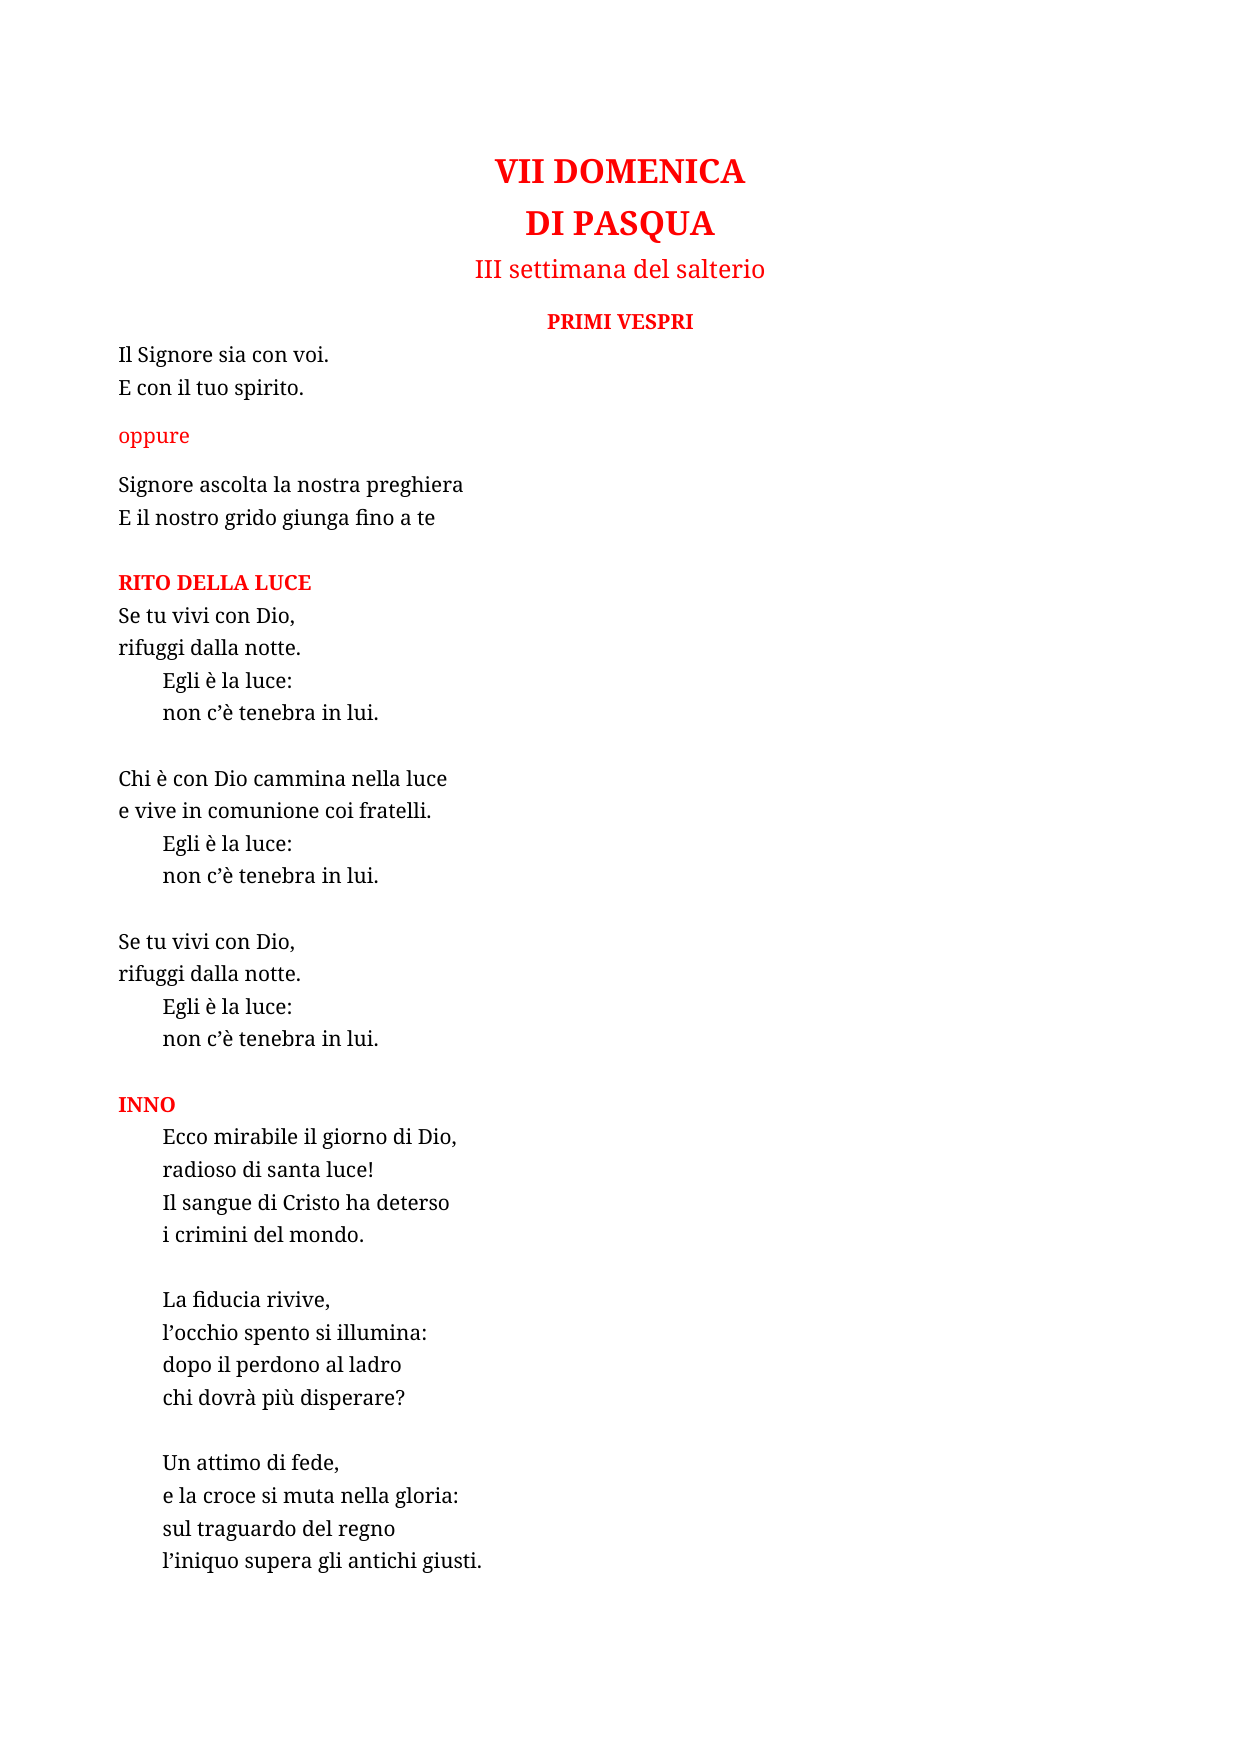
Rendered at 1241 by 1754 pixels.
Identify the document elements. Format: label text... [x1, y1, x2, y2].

text non c’è tenebra in lui. [118, 698, 1122, 727]
text PRIMI VESPRI [118, 307, 1122, 336]
text Il sangue di Cristo ha deterso [162, 1188, 1122, 1216]
text chi dovrà più disperare? [162, 1383, 1122, 1412]
text E il nostro grido giunga fino a te [118, 503, 1122, 531]
text RITO DELLA LUCE [118, 568, 1122, 597]
text radioso di santa luce! [162, 1155, 1122, 1183]
text INNO [118, 1090, 1122, 1118]
text non c’è tenebra in lui. [118, 1024, 1122, 1053]
text rifuggi dalla notte. [118, 633, 1122, 662]
text Se tu vivi con Dio, [118, 601, 1122, 629]
text i crimini del mondo. [162, 1220, 1122, 1249]
text e la croce si muta nella gloria: [162, 1481, 1122, 1509]
text Chi è con Dio cammina nella luce [118, 764, 1122, 792]
text sul traguardo del regno [162, 1514, 1122, 1542]
text Ecco mirabile il giorno di Dio, [162, 1122, 1122, 1151]
text Il Signore sia con voi. [118, 340, 1122, 368]
text III settimana del salterio [118, 252, 1122, 286]
text non c’è tenebra in lui. [118, 862, 1122, 890]
text DI PASQUA [118, 200, 1122, 245]
text Se tu vivi con Dio, [118, 927, 1122, 955]
text l’occhio spento si illumina: [162, 1318, 1122, 1346]
text VII DOMENICA [118, 148, 1122, 193]
text oppure [118, 421, 1122, 450]
text Egli è la luce: [118, 666, 1122, 694]
text e vive in comunione coi fratelli. [118, 796, 1122, 825]
text Egli è la luce: [118, 829, 1122, 857]
text E con il tuo spirito. [118, 373, 1122, 401]
text Un attimo di fede, [162, 1448, 1122, 1477]
text Signore ascolta la nostra preghiera [118, 470, 1122, 499]
text l’iniquo supera gli antichi giusti. [162, 1546, 1122, 1575]
text Egli è la luce: [118, 992, 1122, 1020]
text La fiducia rivive, [162, 1285, 1122, 1314]
text rifuggi dalla notte. [118, 959, 1122, 988]
text dopo il perdono al ladro [162, 1351, 1122, 1379]
